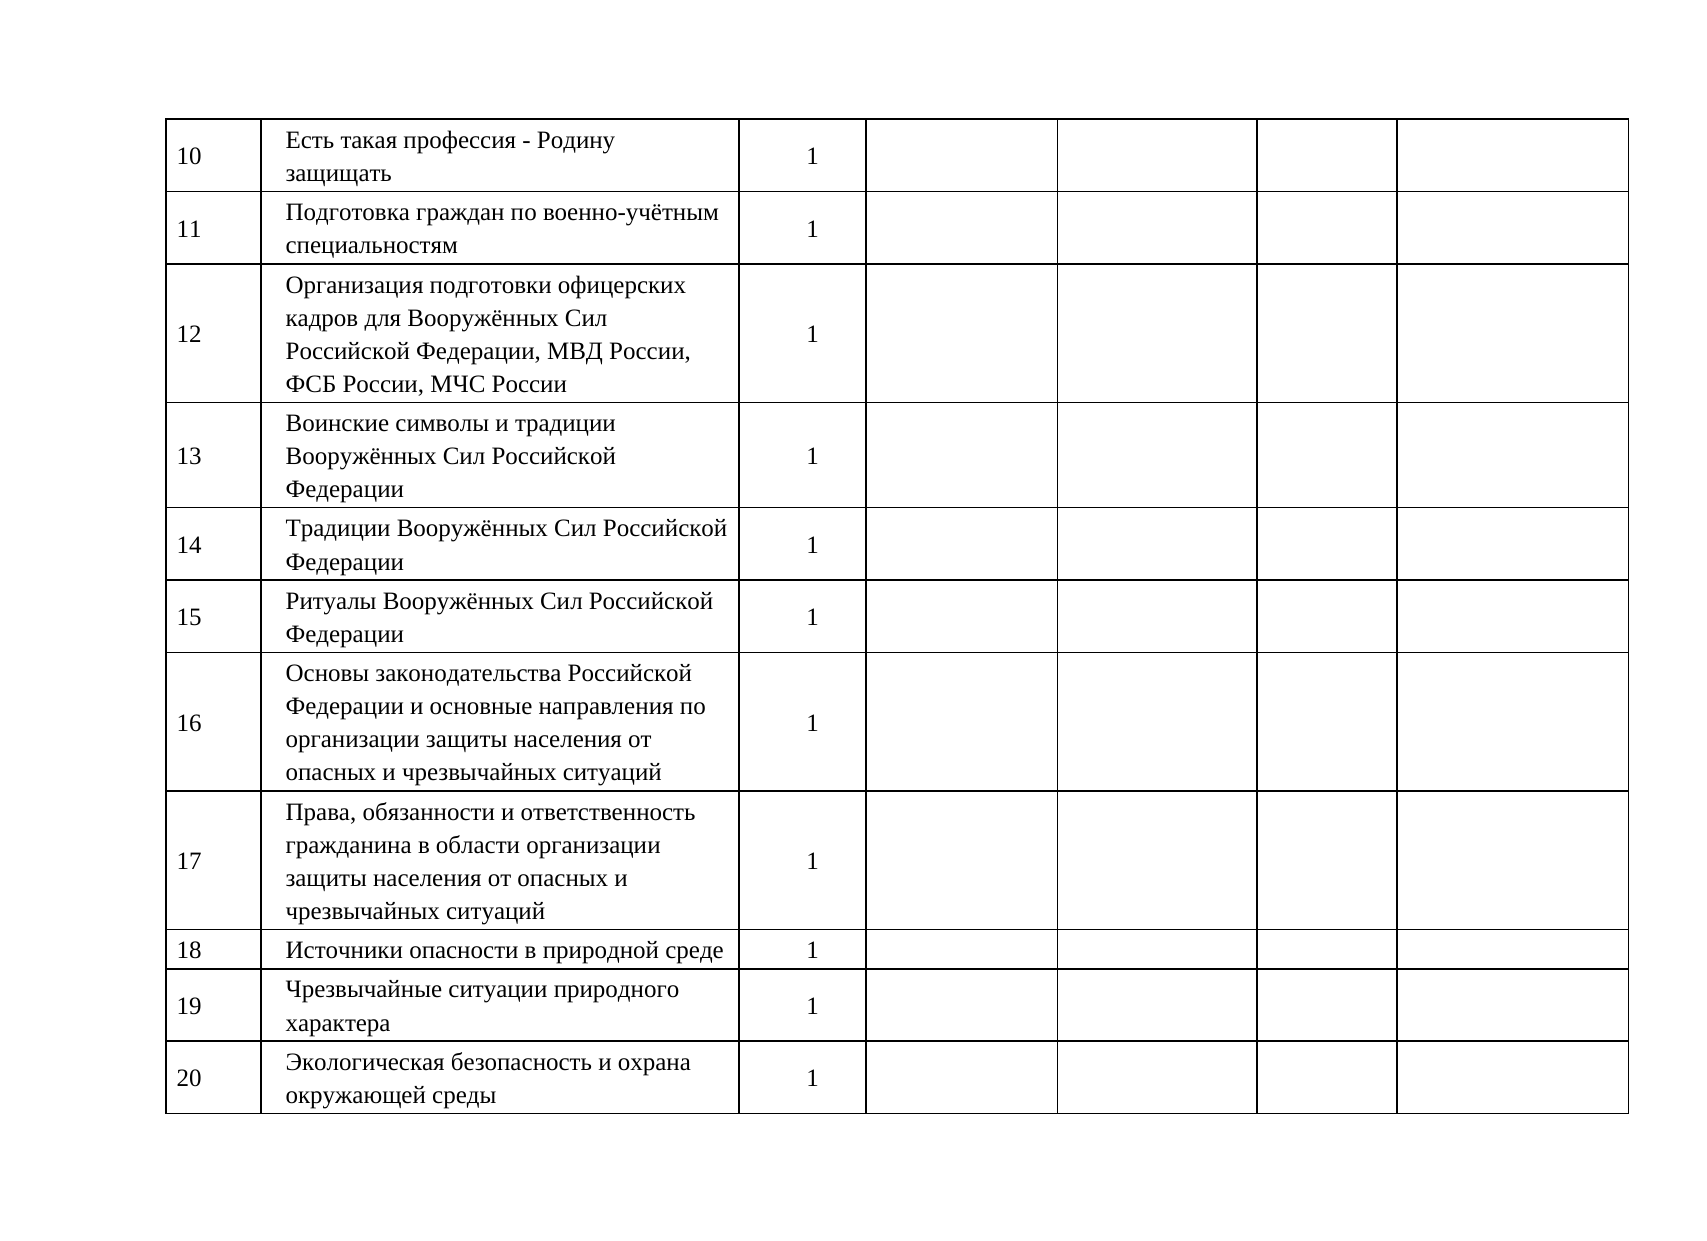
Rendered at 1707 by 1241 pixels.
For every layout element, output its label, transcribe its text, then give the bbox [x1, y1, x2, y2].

table_cell 18 [167, 930, 260, 968]
table_cell [1258, 403, 1396, 507]
table_cell [1058, 192, 1256, 263]
table_cell [1058, 930, 1256, 968]
table_cell 15 [167, 581, 260, 652]
table_cell [1398, 792, 1628, 928]
table_cell [1398, 930, 1628, 968]
table_cell Источники опасности в природной среде [262, 930, 738, 968]
table_cell [1398, 120, 1628, 191]
table_cell [1398, 192, 1628, 263]
table_cell [1398, 508, 1628, 579]
table_cell [1258, 930, 1396, 968]
table_cell 13 [167, 403, 260, 507]
table_cell Чрезвычайные ситуации природного характера [262, 970, 738, 1040]
table_cell [867, 265, 1057, 401]
table_cell [1398, 653, 1628, 790]
table_cell [1398, 970, 1628, 1040]
table_cell [867, 403, 1057, 507]
table_cell [867, 120, 1057, 191]
table_cell [867, 508, 1057, 579]
table_cell [1398, 1042, 1628, 1113]
table_cell 1 [740, 653, 865, 790]
table_cell [867, 653, 1057, 790]
table_cell [867, 792, 1057, 928]
table_cell [1258, 653, 1396, 790]
table_cell [1258, 508, 1396, 579]
table_cell 11 [167, 192, 260, 263]
table_cell 14 [167, 508, 260, 579]
table_cell Организация подготовки офицерских кадров для Вооружённых Сил Российской Федерации, МВД России, ФСБ России, МЧС России [262, 265, 738, 401]
table_cell [867, 192, 1057, 263]
table_cell [1058, 508, 1256, 579]
table_cell [1398, 265, 1628, 401]
table_cell 1 [740, 581, 865, 652]
table_cell 1 [740, 1042, 865, 1113]
table_cell [1058, 403, 1256, 507]
table_cell 1 [740, 403, 865, 507]
table_cell [1258, 265, 1396, 401]
table_cell Традиции Вооружённых Сил Российской Федерации [262, 508, 738, 579]
table_cell [1058, 653, 1256, 790]
table_cell [1258, 792, 1396, 928]
table_cell Права, обязанности и ответственность гражданина в области организации защиты населения от опасных и чрезвычайных ситуаций [262, 792, 738, 928]
table_cell [1258, 1042, 1396, 1113]
table_cell [1258, 192, 1396, 263]
table_cell [867, 581, 1057, 652]
table_cell [1058, 581, 1256, 652]
table_cell [1398, 581, 1628, 652]
table_cell [1258, 120, 1396, 191]
table_cell [1398, 403, 1628, 507]
table_cell Есть такая профессия - Родину защищать [262, 120, 738, 191]
table_cell [1058, 792, 1256, 928]
table_cell 20 [167, 1042, 260, 1113]
table_cell 1 [740, 508, 865, 579]
table_cell 1 [740, 970, 865, 1040]
table_cell [867, 1042, 1057, 1113]
table_cell 1 [740, 192, 865, 263]
table_cell 17 [167, 792, 260, 928]
table_cell [867, 930, 1057, 968]
table_cell 16 [167, 653, 260, 790]
table_cell Ритуалы Вооружённых Сил Российской Федерации [262, 581, 738, 652]
table_cell Подготовка граждан по военно-учётным специальностям [262, 192, 738, 263]
table_cell Экологическая безопасность и охрана окружающей среды [262, 1042, 738, 1113]
table_cell [1258, 970, 1396, 1040]
table_cell 12 [167, 265, 260, 401]
table_cell 10 [167, 120, 260, 191]
table_cell 19 [167, 970, 260, 1040]
table_cell [1058, 970, 1256, 1040]
table_cell [1058, 120, 1256, 191]
table_cell [1058, 265, 1256, 401]
table_cell 1 [740, 930, 865, 968]
table_cell [1058, 1042, 1256, 1113]
table_cell 1 [740, 120, 865, 191]
table_cell 1 [740, 265, 865, 401]
table_cell 1 [740, 792, 865, 928]
table_cell [867, 970, 1057, 1040]
table_cell [1258, 581, 1396, 652]
table_cell Основы законодательства Российской Федерации и основные направления по организации защиты населения от опасных и чрезвычайных ситуаций [262, 653, 738, 790]
table_cell Воинские символы и традиции Вооружённых Сил Российской Федерации [262, 403, 738, 507]
